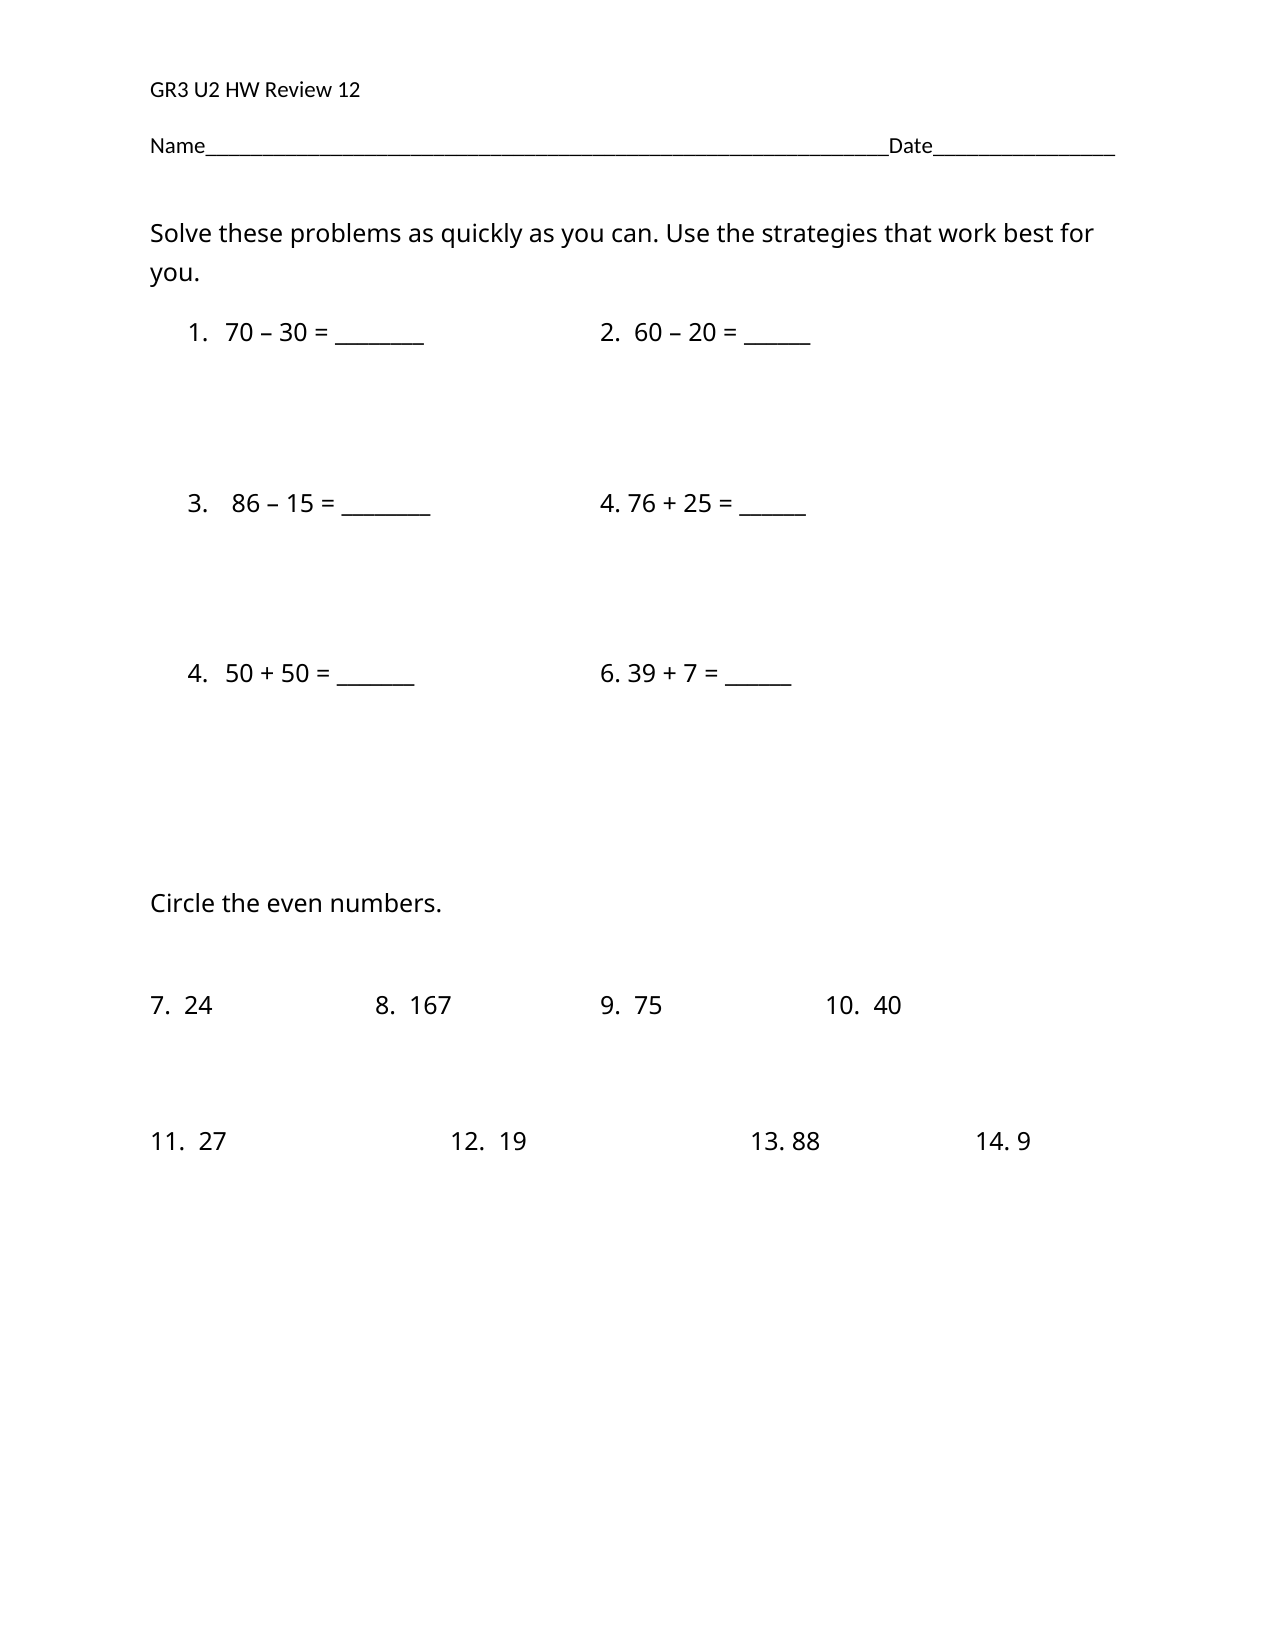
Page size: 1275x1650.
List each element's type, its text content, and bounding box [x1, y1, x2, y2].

text 11. 27 12. 19 13. 88 14. 9 [150, 1124, 1125, 1158]
list 50 + 50 = _______ 6. 39 + 7 = ______ [187, 655, 1125, 689]
text Solve these problems as quickly as you can. Use the strategies that work best for you. [150, 216, 1125, 289]
text 7. 24 8. 167 9. 75 10. 40 [150, 988, 1125, 1022]
list 70 – 30 = ________ 2. 60 – 20 = ______ [187, 315, 1125, 349]
text Circle the even numbers. [150, 886, 1125, 920]
list 86 – 15 = ________ 4. 76 + 25 = ______ [187, 485, 1125, 519]
